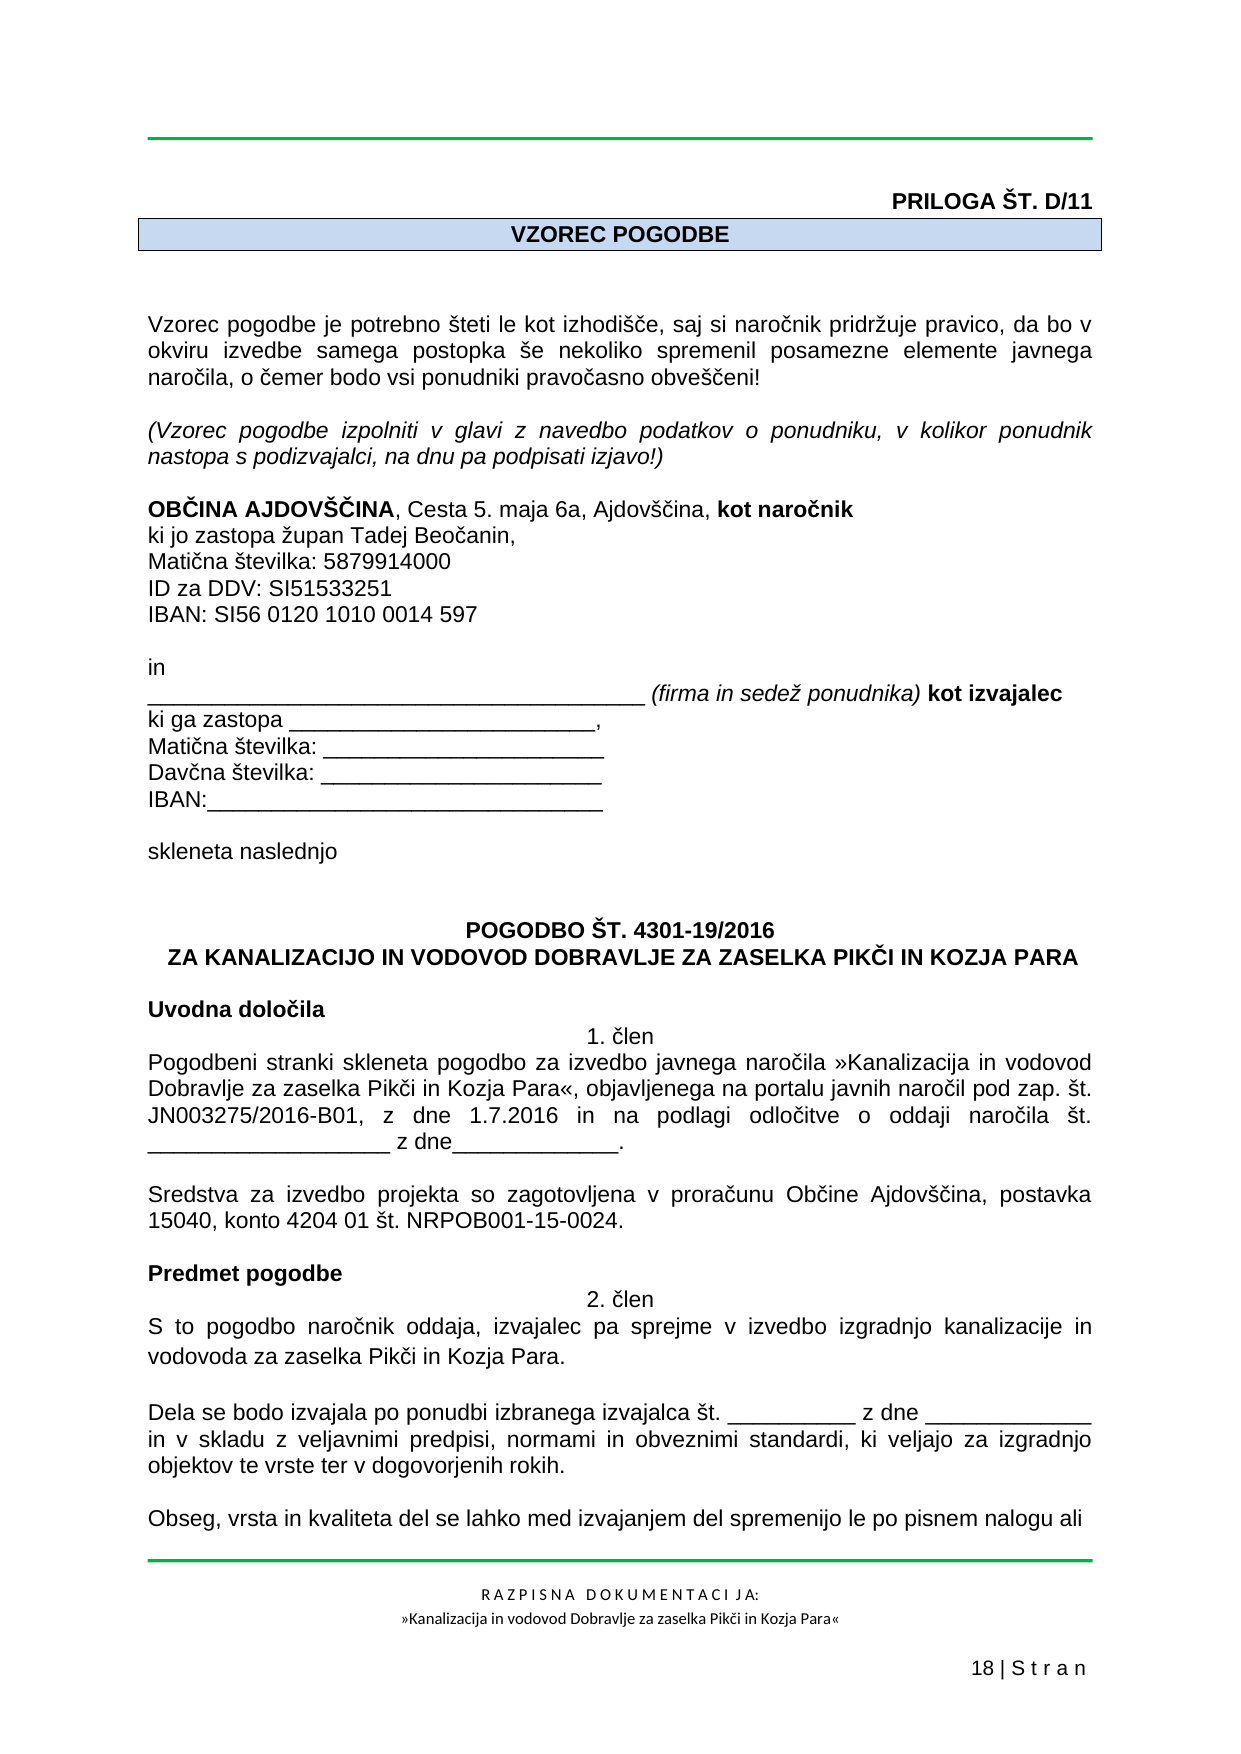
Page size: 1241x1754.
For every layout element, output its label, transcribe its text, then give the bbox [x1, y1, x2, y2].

text ki jo zastopa župan Tadej Beočanin, [148, 522, 1093, 548]
text (Vzorec pogodbe izpolniti v glavi z navedbo podatkov o ponudniku, v kolikor ponudnik nastopa s podizvajalci, na dnu pa podpisati izjavo!) [148, 417, 1093, 469]
text in [148, 654, 1093, 680]
text ZA KANALIZACIJO IN VODOVOD DOBRAVLJE ZA ZASELKA PIKČI IN KOZJA PARA [148, 944, 1093, 970]
text POGODBO ŠT. 4301-19/2016 [148, 917, 1093, 944]
text Predmet pogodbe [148, 1260, 1093, 1286]
text ID za DDV: SI51533251 [148, 575, 1093, 601]
text VZOREC POGODBE [139, 219, 1101, 250]
text Obseg, vrsta in kvaliteta del se lahko med izvajanjem del spremenijo le po pisnem nalogu ali [148, 1505, 1093, 1531]
text S to pogodbo naročnik oddaja, izvajalec pa sprejme v izvedbo izgradnjo kanalizacije in vodovoda za zaselka Pikči in Kozja Para. [148, 1313, 1093, 1369]
text 1. člen [148, 1023, 1093, 1049]
text Dela se bodo izvajala po ponudbi izbranega izvajalca št. __________ z dne _____________ in v skladu z veljavnimi predpisi, normami in obveznimi standardi, ki veljajo za izgradnjo objektov te vrste ter v dogovorjenih rokih. [148, 1399, 1093, 1478]
text Vzorec pogodbe je potrebno šteti le kot izhodišče, saj si naročnik pridržuje pravico, da bo v okviru izvedbe samega postopka še nekoliko spremenil posamezne elemente javnega naročila, o čemer bodo vsi ponudniki pravočasno obveščeni! [148, 311, 1093, 390]
text skleneta naslednjo [148, 838, 1085, 864]
text ki ga zastopa ________________________, [148, 706, 1093, 733]
text Matična številka: 5879914000 [148, 548, 1093, 575]
text Pogodbeni stranki skleneta pogodbo za izvedbo javnega naročila »Kanalizacija in vodovod Dobravlje za zaselka Pikči in Kozja Para«, objavljenega na portalu javnih naročil pod zap. št. JN003275/2016-B01, z dne 1.7.2016 in na podlagi odločitve o oddaji naročila št. ___________________ z dne_____________. [148, 1049, 1093, 1154]
text Matična številka: ______________________ [148, 733, 1093, 759]
text Davčna številka: ______________________ [148, 759, 1093, 786]
text IBAN:_______________________________ [148, 786, 1093, 812]
text Sredstva za izvedbo projekta so zagotovljena v proračunu Občine Ajdovščina, postavka 15040, konto 4204 01 št. NRPOB001-15-0024. [148, 1181, 1093, 1233]
text PRILOGA ŠT. D/11 [148, 188, 1093, 214]
text Uvodna določila [148, 996, 1093, 1023]
text 2. člen [148, 1286, 1093, 1313]
text _______________________________________ (firma in sedež ponudnika) kot izvajalec [148, 680, 1093, 706]
text IBAN: SI56 0120 1010 0014 597 [148, 601, 1093, 627]
text OBČINA AJDOVŠČINA, Cesta 5. maja 6a, Ajdovščina, kot naročnik [148, 496, 1093, 522]
